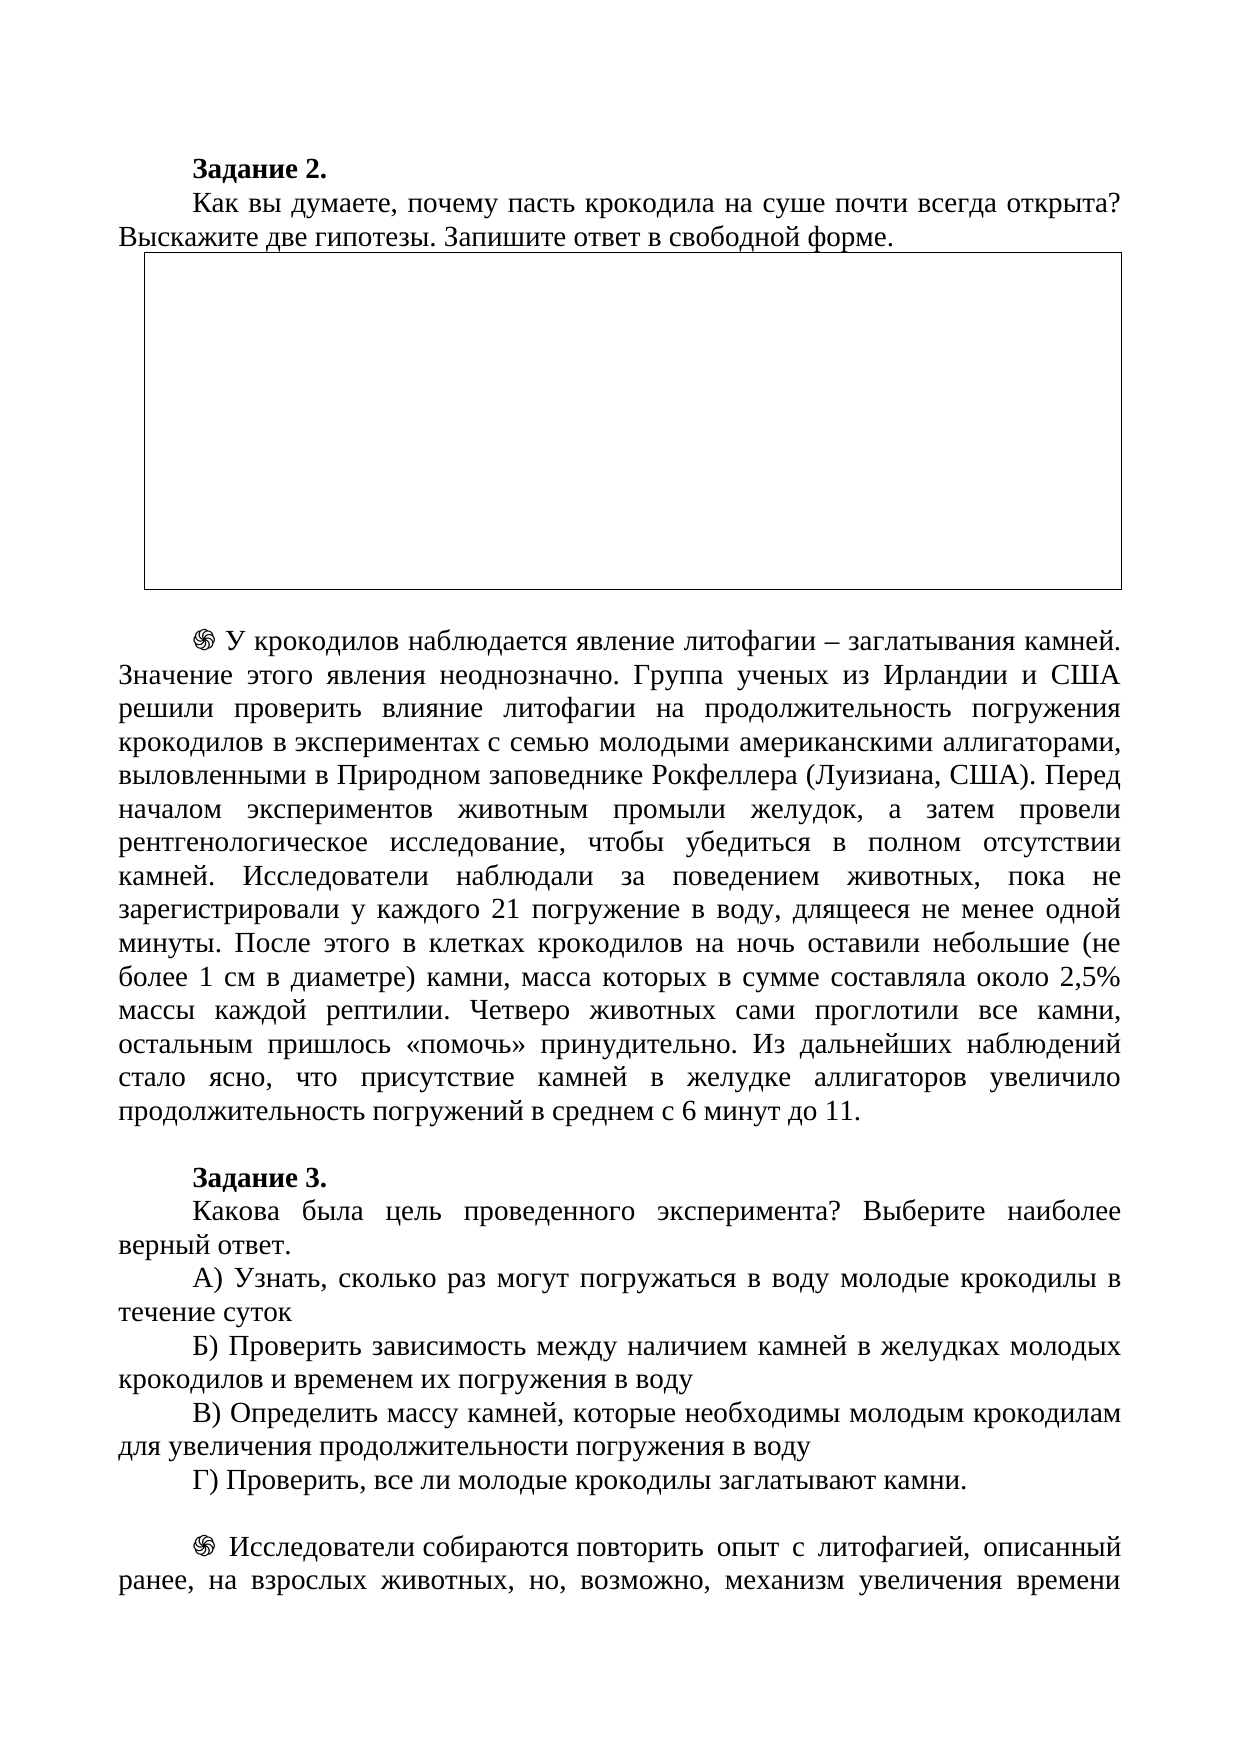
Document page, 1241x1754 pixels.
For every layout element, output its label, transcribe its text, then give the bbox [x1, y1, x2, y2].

text ֍ У крокодилов наблюдается явление литофагии – заглатывания камней. Значение этого явления неоднозначно. Группа ученых из Ирландии и США решили проверить влияние литофагии на продолжительность погружения крокодилов в экспериментах с семью молодыми американскими аллигаторами, выловленными в Природном заповеднике Рокфеллера (Луизиана, США). Перед началом экспериментов животным промыли желудок, а затем провели рентгенологическое исследование, чтобы убедиться в полном отсутствии камней. Исследователи наблюдали за поведением животных, пока не зарегистрировали у каждого 21 погружение в воду, длящееся не менее одной минуты. После этого в клетках крокодилов на ночь оставили небольшие (не более 1 см в диаметре) камни, масса которых в сумме составляла около 2,5% массы каждой рептилии. Четверо животных сами проглотили все камни, остальным пришлось «помочь» принудительно. Из дальнейших наблюдений стало ясно, что присутствие камней в желудке аллигаторов увеличило продолжительность погружений в среднем с 6 минут до 11. [118, 623, 1122, 1126]
text Задание 3. [118, 1160, 1122, 1193]
table_header [145, 253, 1121, 589]
text Задание 2. [118, 152, 1122, 185]
text Какова была цель проведенного эксперимента? Выберите наиболее верный ответ. [118, 1193, 1122, 1261]
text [118, 1529, 1122, 1596]
text Г) Проверить, все ли молодые крокодилы заглатывают камни. [118, 1462, 1122, 1495]
text Б) Проверить зависимость между наличием камней в желудках молодых крокодилов и временем их погружения в воду [118, 1328, 1122, 1395]
text А) Узнать, сколько раз могут погружаться в воду молодые крокодилы в течение суток [118, 1261, 1122, 1328]
text В) Определить массу камней, которые необходимы молодым крокодилам для увеличения продолжительности погружения в воду [118, 1395, 1122, 1462]
text Как вы думаете, почему пасть крокодила на суше почти всегда открыта? Выскажите две гипотезы. Запишите ответ в свободной форме. [118, 185, 1122, 252]
